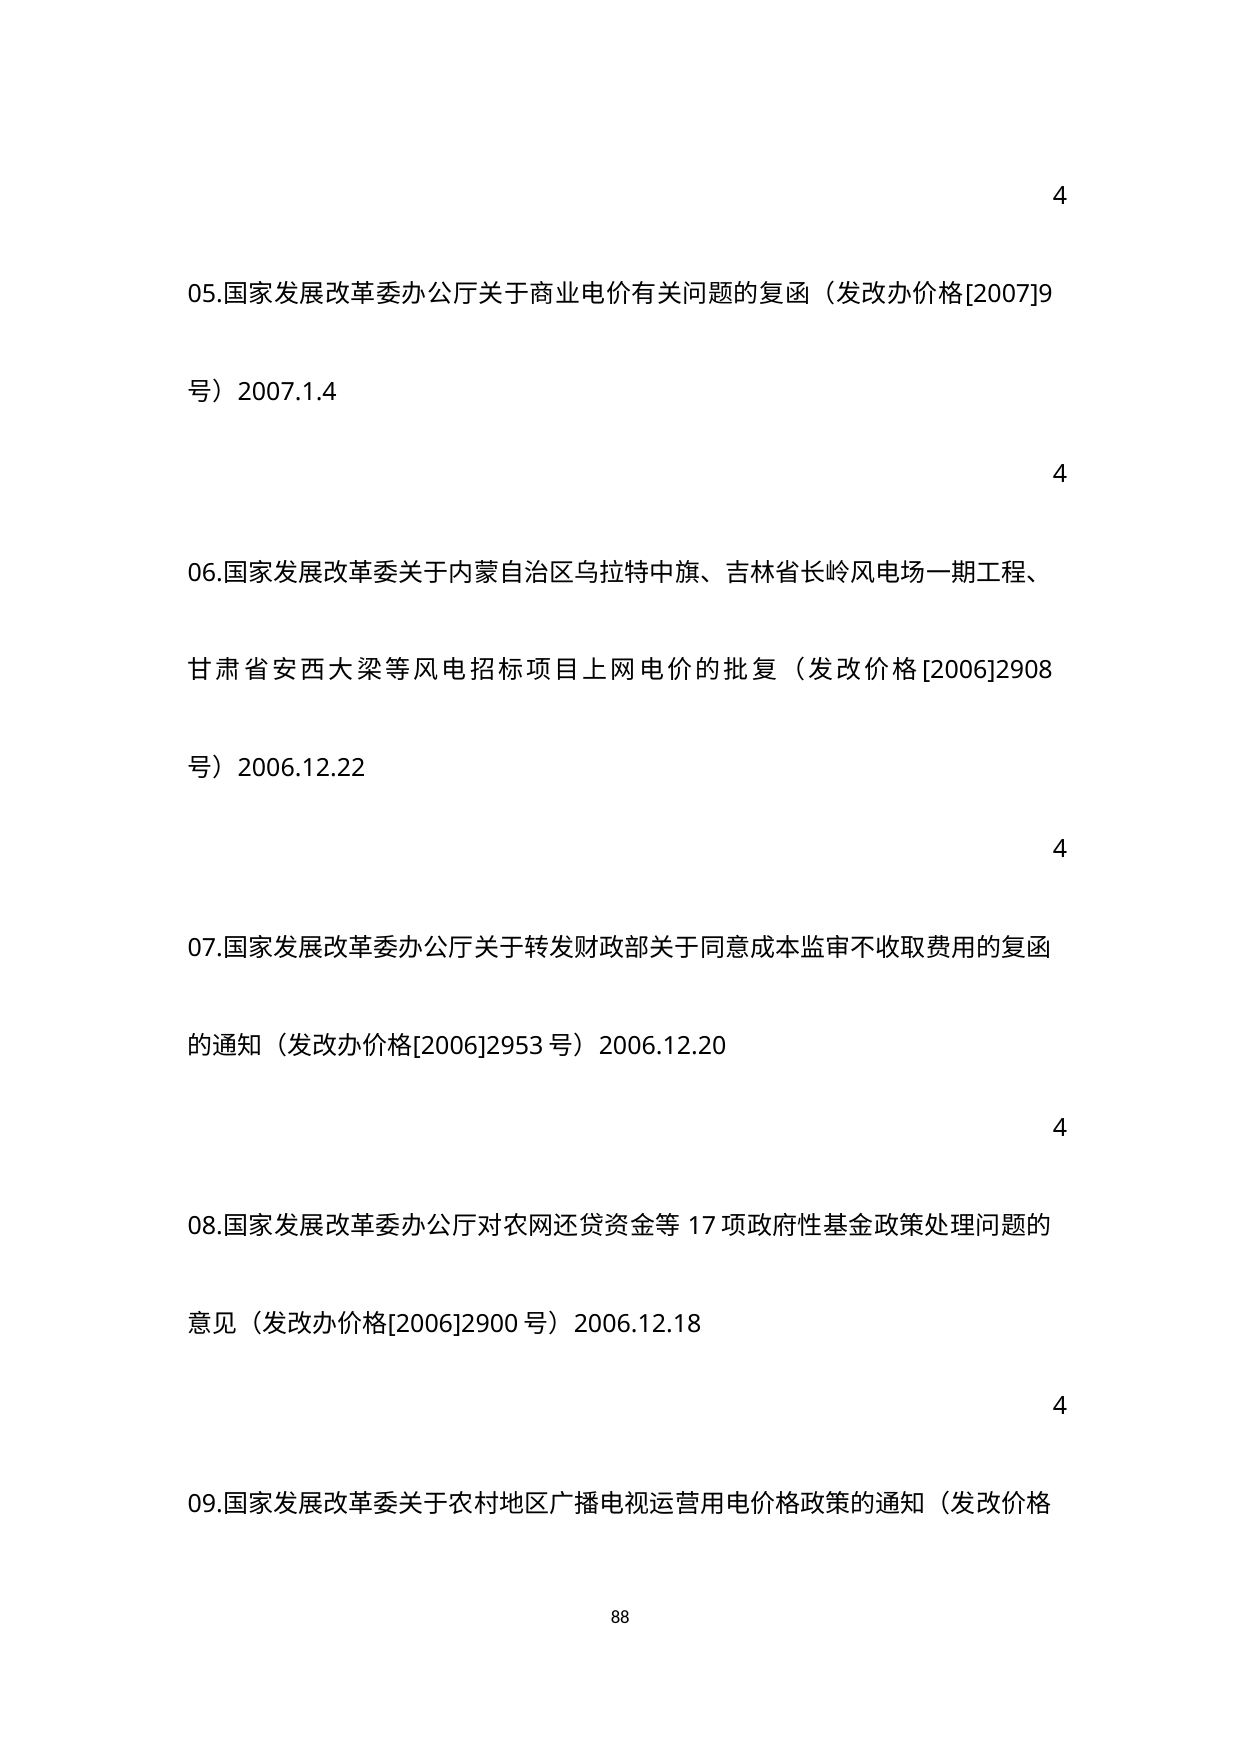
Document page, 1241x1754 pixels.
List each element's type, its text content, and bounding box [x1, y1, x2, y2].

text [187, 1372, 1053, 1534]
text 405.国家发展改革委办公厅关于商业电价有关问题的复函（发改办价格[2007]9号）2007.1.4 [187, 162, 1053, 422]
text 406.国家发展改革委关于内蒙自治区乌拉特中旗、吉林省长岭风电场一期工程、甘肃省安西大梁等风电招标项目上网电价的批复（发改价格[2006]2908号）2006.12.22 [187, 440, 1053, 798]
text 407.国家发展改革委办公厅关于转发财政部关于同意成本监审不收取费用的复函的通知（发改办价格[2006]2953号）2006.12.20 [187, 816, 1053, 1076]
text 408.国家发展改革委办公厅对农网还贷资金等17项政府性基金政策处理问题的意见（发改办价格[2006]2900号）2006.12.18 [187, 1094, 1053, 1354]
